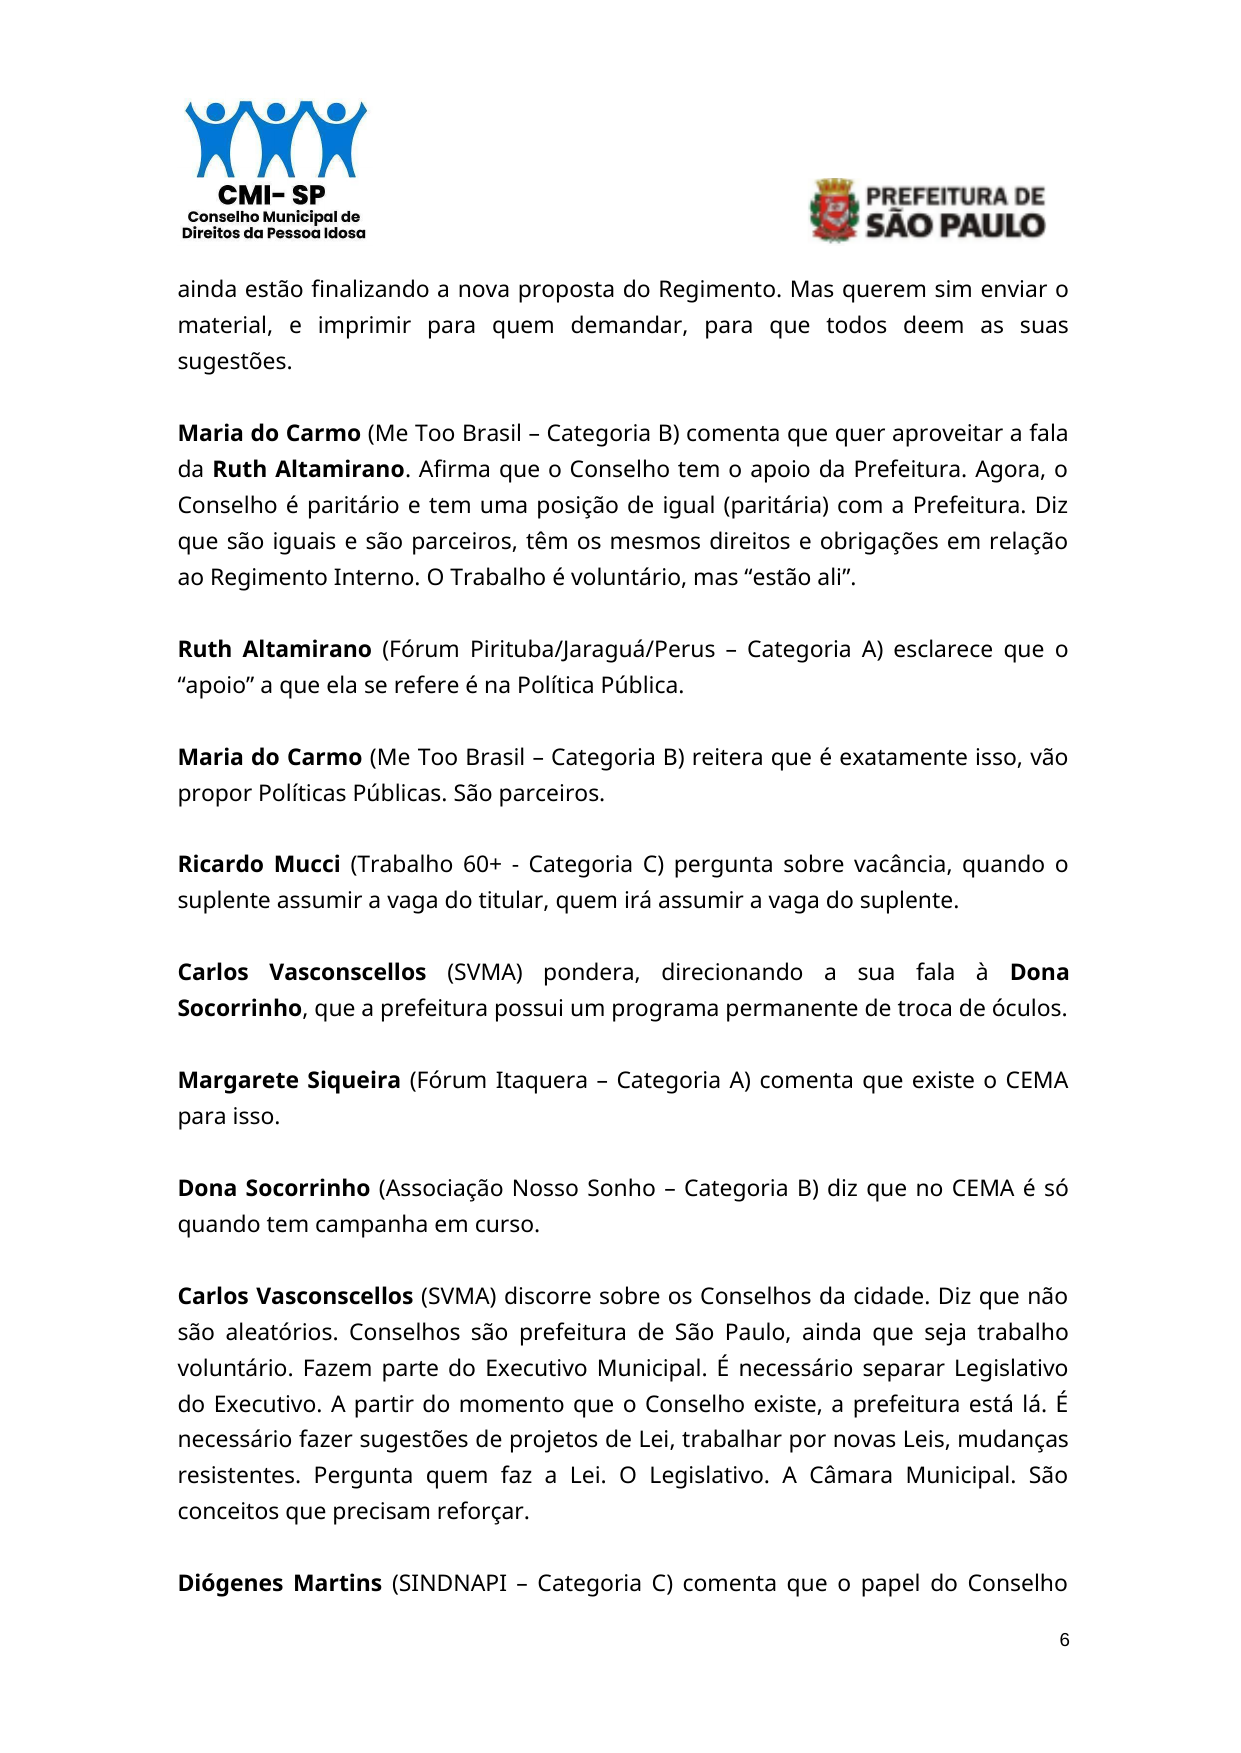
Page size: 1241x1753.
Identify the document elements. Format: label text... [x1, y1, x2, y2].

text Ricardo Mucci (Trabalho 60+ - Categoria C) pergunta sobre vacância, quando o suplente assumir a vaga do titular, quem irá assumir a vaga do suplente. [177, 848, 1069, 916]
text Carlos Vasconscellos (SVMA) pondera, direcionando a sua fala à Dona Socorrinho, que a prefeitura possui um programa permanente de troca de óculos. [177, 956, 1069, 1023]
text Carlos Vasconscellos (SVMA) discorre sobre os Conselhos da cidade. Diz que não são aleatórios. Conselhos são prefeitura de São Paulo, ainda que seja trabalho voluntário. Fazem parte do Executivo Municipal. É necessário separar Legislativo do Executivo. A partir do momento que o Conselho existe, a prefeitura está lá. É necessário fazer sugestões de projetos de Lei, trabalhar por novas Leis, mudanças resistentes. Pergunta quem faz a Lei. O Legislativo. A Câmara Municipal. São conceitos que precisam reforçar. [177, 1280, 1069, 1527]
text Ruth Altamirano (Fórum Pirituba/Jaraguá/Perus – Categoria A) esclarece que o “apoio” a que ela se refere é na Política Pública. [177, 633, 1069, 700]
text Margarete Siqueira (Fórum Itaquera – Categoria A) comenta que existe o CEMA para isso. [177, 1064, 1069, 1131]
text Maria do Carmo (Me Too Brasil – Categoria B) comenta que quer aproveitar a fala da Ruth Altamirano. Afirma que o Conselho tem o apoio da Prefeitura. Agora, o Conselho é paritário e tem uma posição de igual (paritária) com a Prefeitura. Diz que são iguais e são parceiros, têm os mesmos direitos e obrigações em relação ao Regimento Interno. O Trabalho é voluntário, mas “estão ali”. [177, 417, 1069, 592]
picture [807, 178, 1047, 246]
text Maria do Carmo (Me Too Brasil – Categoria B) reitera que é exatamente isso, vão propor Políticas Públicas. São parceiros. [177, 741, 1069, 808]
text Dona Socorrinho (Associação Nosso Sonho – Categoria B) diz que no CEMA é só quando tem campanha em curso. [177, 1172, 1069, 1239]
picture [177, 90, 374, 246]
